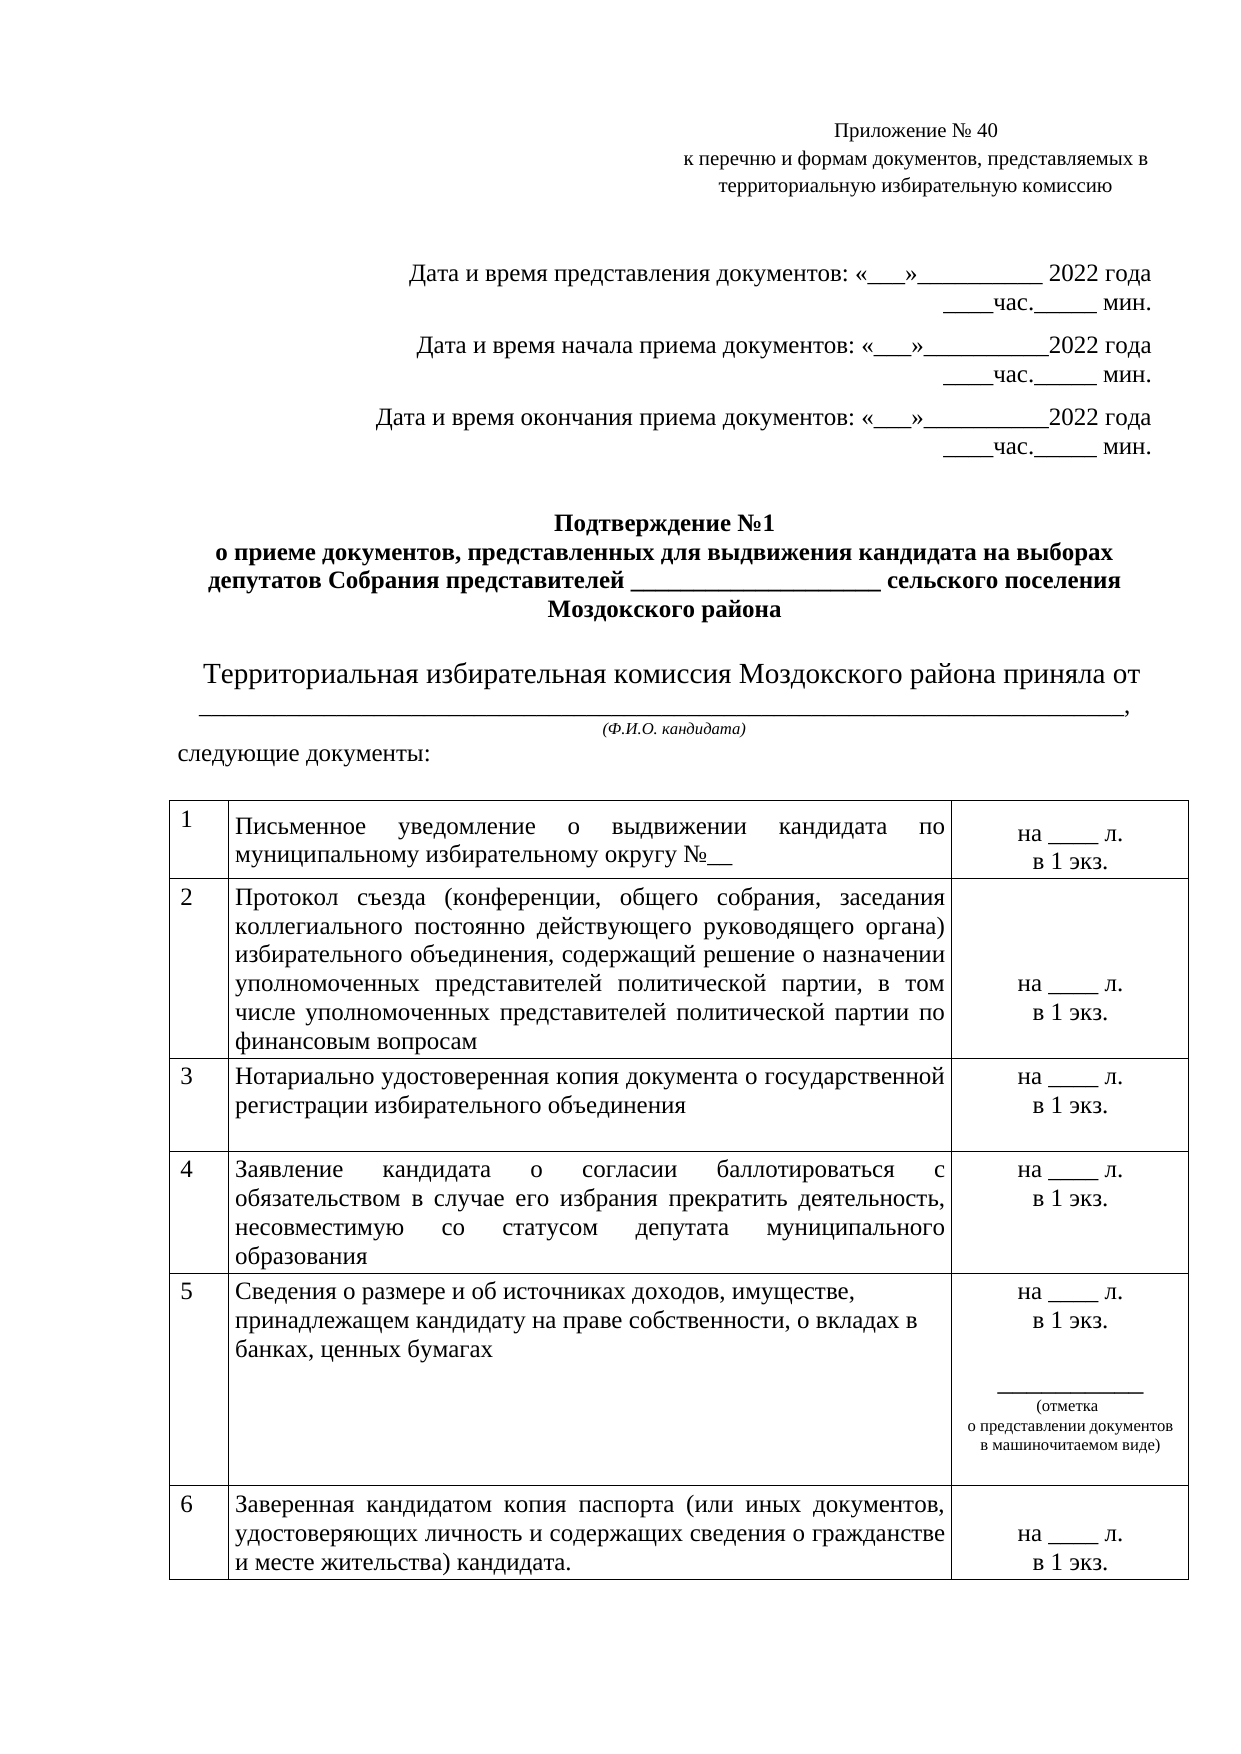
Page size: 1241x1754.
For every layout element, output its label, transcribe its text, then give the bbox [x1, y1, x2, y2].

text ____час._____ мин. [177, 431, 1152, 460]
table_header на ____ л. в 1 экз. [952, 801, 1188, 878]
table_cell на ____ л. в 1 экз. [952, 1059, 1188, 1151]
table_cell на ____ л. в 1 экз. [952, 1152, 1188, 1272]
text ____час._____ мин. [177, 287, 1152, 316]
text Подтверждение №1 о приеме документов, представленных для выдвижения кандидата на выборах депутатов Собрания представителей ____________________ сельского поселения Моздокского района [177, 508, 1152, 623]
text Территориальная избирательная комиссия Моздокского района приняла от __________________________________________________________________________, [177, 656, 1152, 719]
text следующие документы: [177, 738, 1152, 767]
table_cell [170, 1059, 228, 1151]
table_header [170, 801, 228, 878]
table_cell [170, 1274, 228, 1485]
table_cell Нотариально удостоверенная копия документа о государственной регистрации избирательного объединения [229, 1059, 951, 1151]
table_cell на ____ л. в 1 экз. [952, 1486, 1188, 1578]
table_cell Заверенная кандидатом копия паспорта (или иных документов, удостоверяющих личность и содержащих сведения о гражданстве и месте жительства) кандидата. [229, 1486, 951, 1578]
table_cell [170, 879, 228, 1057]
table_header Письменное уведомление о выдвижении кандидата по муниципальному избирательному округу №__ [229, 801, 951, 878]
table_cell Сведения о размере и об источниках доходов, имуществе, принадлежащем кандидату на праве собственности, о вкладах в банках, ценных бумагах [229, 1274, 951, 1485]
text Дата и время представления документов: «___»__________ 2022 года [177, 258, 1152, 287]
text ____час._____ мин. [177, 359, 1152, 388]
text Дата и время начала приема документов: «___»__________2022 года [177, 330, 1152, 359]
table_cell [170, 1486, 228, 1578]
text (Ф.И.О. кандидата) [177, 719, 1152, 738]
table_cell на ____ л. в 1 экз. __________ (отметка о представлении документов в машиночитаемом виде) [952, 1274, 1188, 1485]
subtitle Приложение № 40 [679, 118, 1152, 142]
table_cell на ____ л. в 1 экз. [952, 879, 1188, 1057]
table_cell Заявление кандидата о согласии баллотироваться с обязательством в случае его избрания прекратить деятельность, несовместимую со статусом депутата муниципального образования [229, 1152, 951, 1272]
table_cell [170, 1152, 228, 1272]
subtitle к перечню и формам документов, представляемых в территориальную избирательную комиссию [679, 146, 1152, 197]
text Дата и время окончания приема документов: «___»__________2022 года [177, 402, 1152, 431]
table_cell Протокол съезда (конференции, общего собрания, заседания коллегиального постоянно действующего руководящего органа) избирательного объединения, содержащий решение о назначении уполномоченных представителей политической партии, в том числе уполномоченных представителей политической партии по финансовым вопросам [229, 879, 951, 1057]
